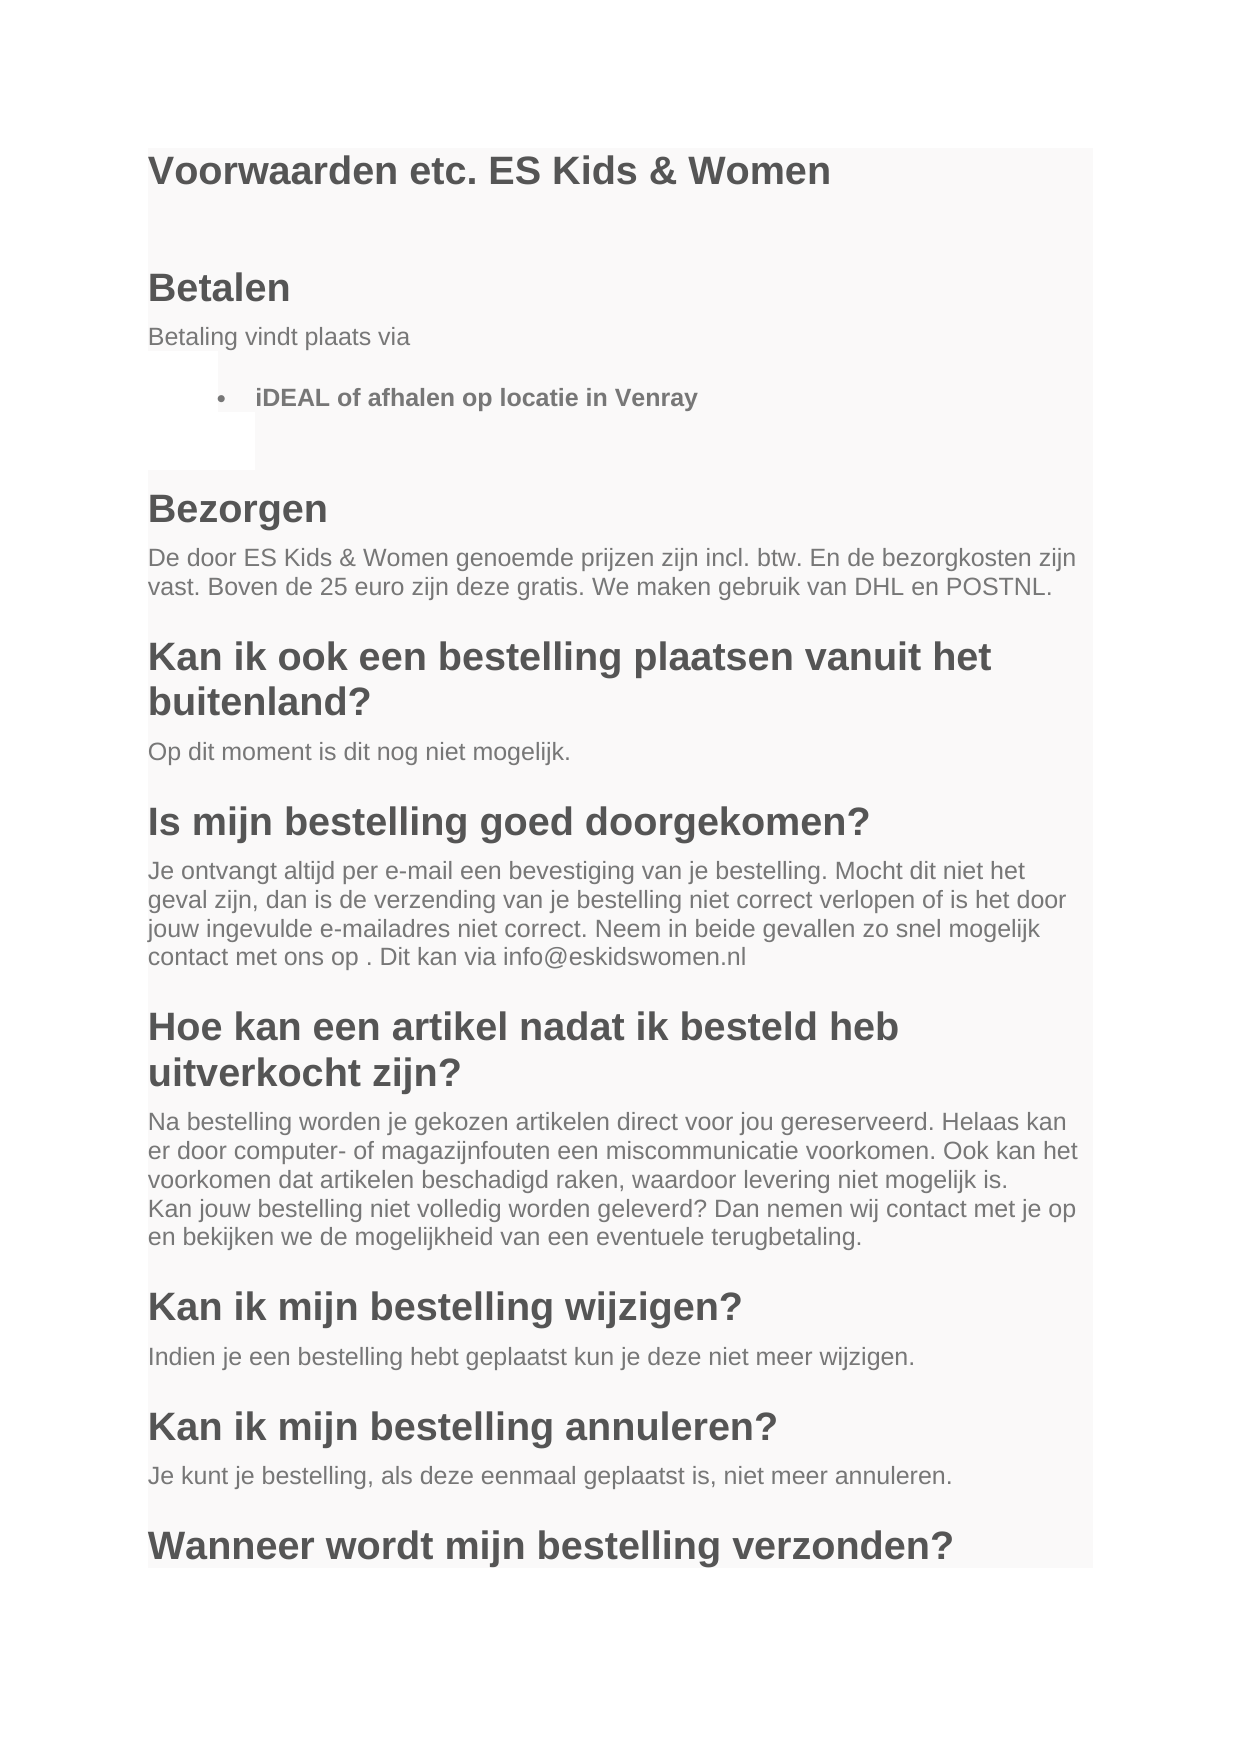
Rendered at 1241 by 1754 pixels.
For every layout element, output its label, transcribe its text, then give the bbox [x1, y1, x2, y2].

text Kan ik mijn bestelling wijzigen? [148, 1284, 1093, 1329]
text Hoe kan een artikel nadat ik besteld heb uitverkocht zijn? [148, 1004, 1093, 1095]
text Na bestelling worden je gekozen artikelen direct voor jou gereserveerd. Helaas kan er door computer- of magazijnfouten een miscommunicatie voorkomen. Ook kan het voorkomen dat artikelen beschadigd raken, waardoor levering niet mogelijk is. Kan jouw bestelling niet volledig worden geleverd? Dan nemen wij contact met je op en bekijken we de mogelijkheid van een eventuele terugbetaling. [148, 1107, 1093, 1251]
text Indien je een bestelling hebt geplaatst kun je deze niet meer wijzigen. [148, 1342, 1093, 1371]
text Kan ik mijn bestelling annuleren? [148, 1403, 1093, 1449]
text Je ontvangt altijd per e-mail een bevestiging van je bestelling. Mocht dit niet het geval zijn, dan is de verzending van je bestelling niet correct verlopen of is het door jouw ingevulde e-mailadres niet correct. Neem in beide gevallen zo snel mogelijk contact met ons op . Dit kan via info@eskidswomen.nl [148, 856, 1093, 971]
text Betalen [148, 264, 1093, 309]
text Wanneer wordt mijn bestelling verzonden? [148, 1522, 1093, 1568]
text Bezorgen [148, 485, 1093, 531]
text Is mijn bestelling goed doorgekomen? [148, 798, 1093, 844]
text Op dit moment is dit nog niet mogelijk. [148, 737, 1093, 766]
text Kan ik ook een bestelling plaatsen vanuit het buitenland? [148, 633, 1093, 724]
text Betaling vindt plaats via [148, 322, 1093, 351]
text Je kunt je bestelling, als deze eenmaal geplaatst is, niet meer annuleren. [148, 1461, 1093, 1490]
text De door ES Kids & Women genoemde prijzen zijn incl. btw. En de bezorgkosten zijn vast. Boven de 25 euro zijn deze gratis. We maken gebruik van DHL en POSTNL. [148, 543, 1093, 601]
text Voorwaarden etc. ES Kids & Women [148, 148, 1093, 193]
list iDEAL of afhalen op locatie in Venray [218, 383, 1093, 412]
